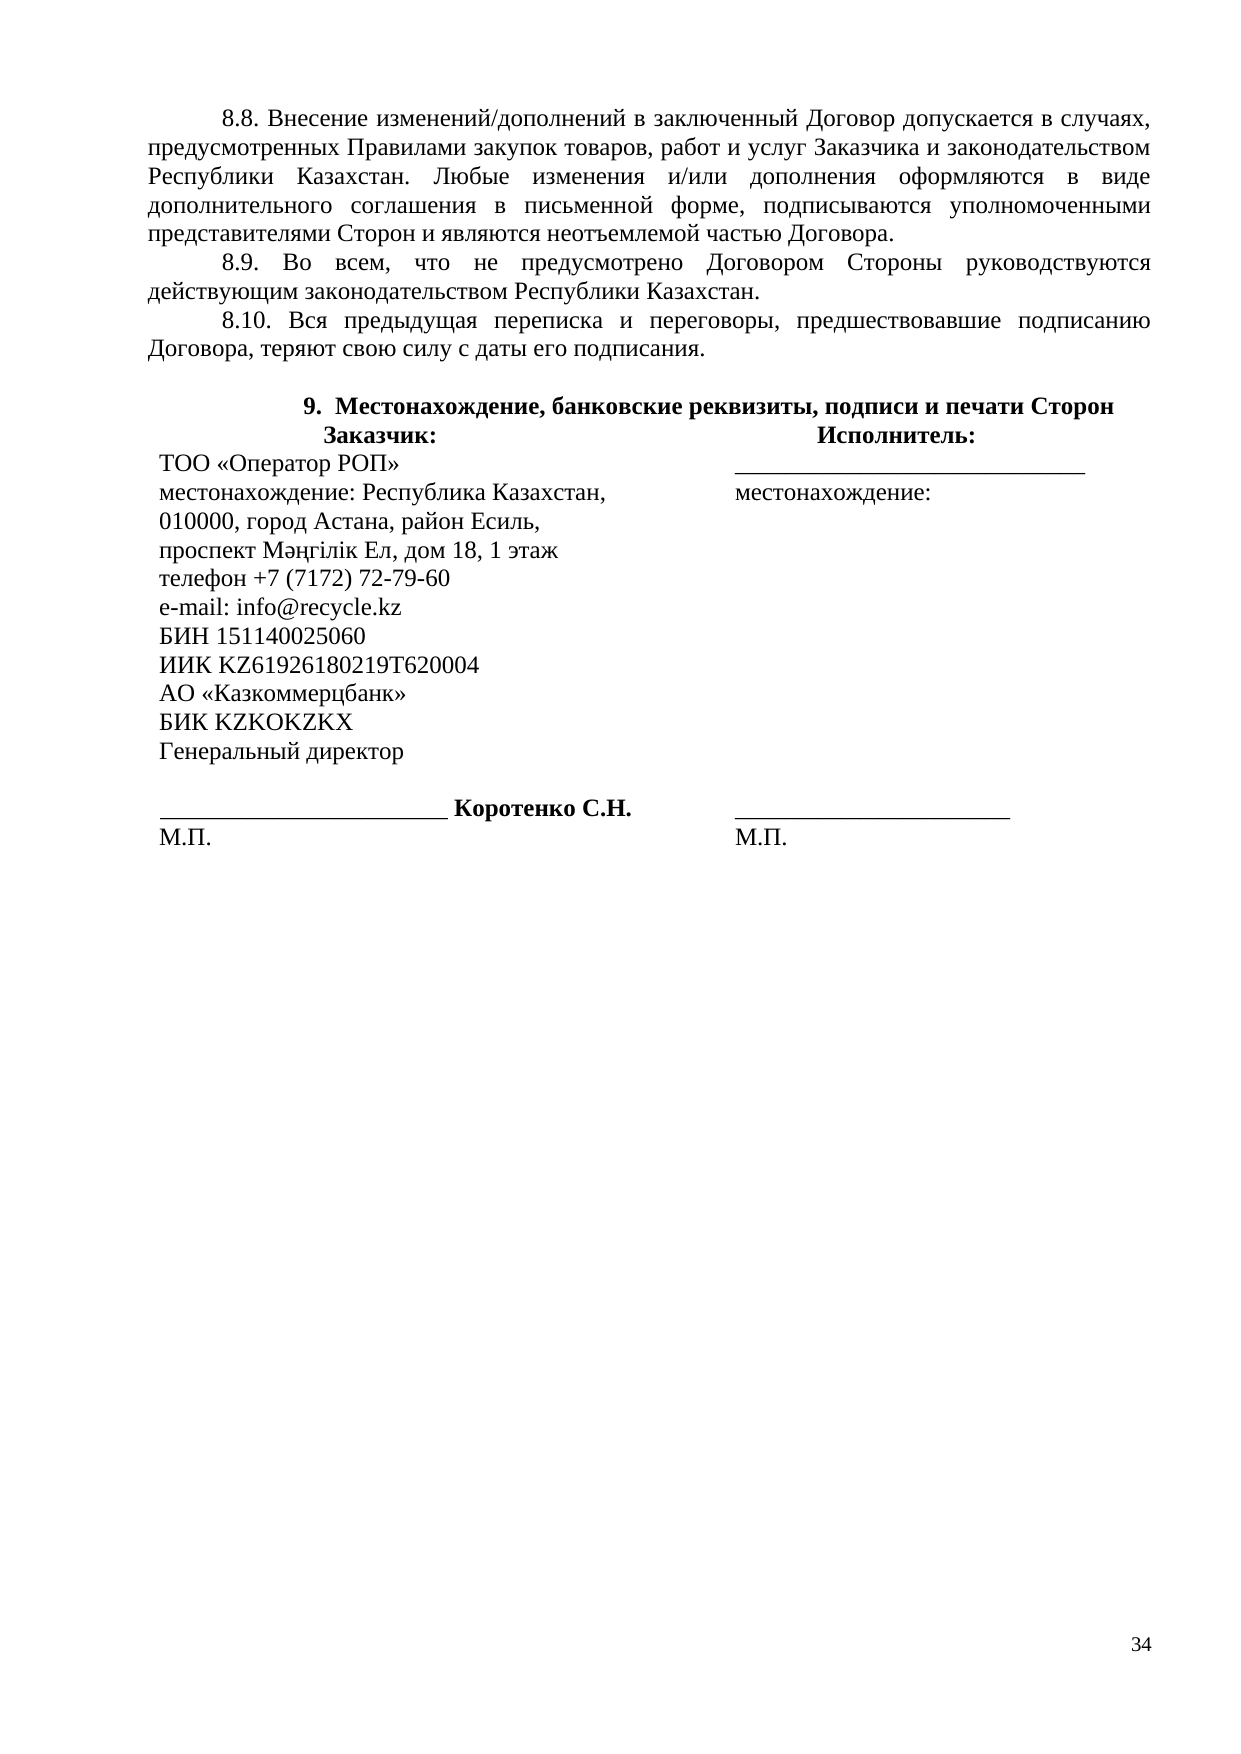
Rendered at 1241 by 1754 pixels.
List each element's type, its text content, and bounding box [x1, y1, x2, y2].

text 8.9. Во всем, что не предусмотрено Договором Стороны руководствуются действующим законодательством Республики Казахстан. [148, 247, 1152, 305]
text 8.10. Вся предыдущая переписка и переговоры, предшествовавшие подписанию Договора, теряют свою силу с даты его подписания. [148, 305, 1152, 362]
list Местонахождение, банковские реквизиты, подписи и печати Сторон [148, 391, 1152, 420]
text Заказчик: Исполнитель: [148, 420, 1152, 448]
table_header ____________________________ местонахождение: ______________________ М.П. [650, 449, 1181, 851]
text 8.8. Внесение изменений/дополнений в заключенный Договор допускается в случаях, предусмотренных Правилами закупок товаров, работ и услуг Заказчика и законодательством Республики Казахстан. Любые изменения и/или дополнения оформляются в виде дополнительного соглашения в письменной форме, подписываются уполномоченными представителями Сторон и являются неотъемлемой частью Договора. [148, 103, 1152, 247]
table_header ТОО «Оператор РОП» местонахождение: Республика Казахстан, 010000, город Астана, район Есиль, проспект Мәңгілік Ел, дом 18, 1 этаж телефон +7 (7172) 72-79-60 e-mail: info@recycle.kz БИН 151140025060 ИИК KZ61926180219T620004 АО «Казкоммерцбанк» БИК KZKOKZKX Генеральный директор _______________________ Коротенко С.Н. М.П. [74, 449, 650, 851]
